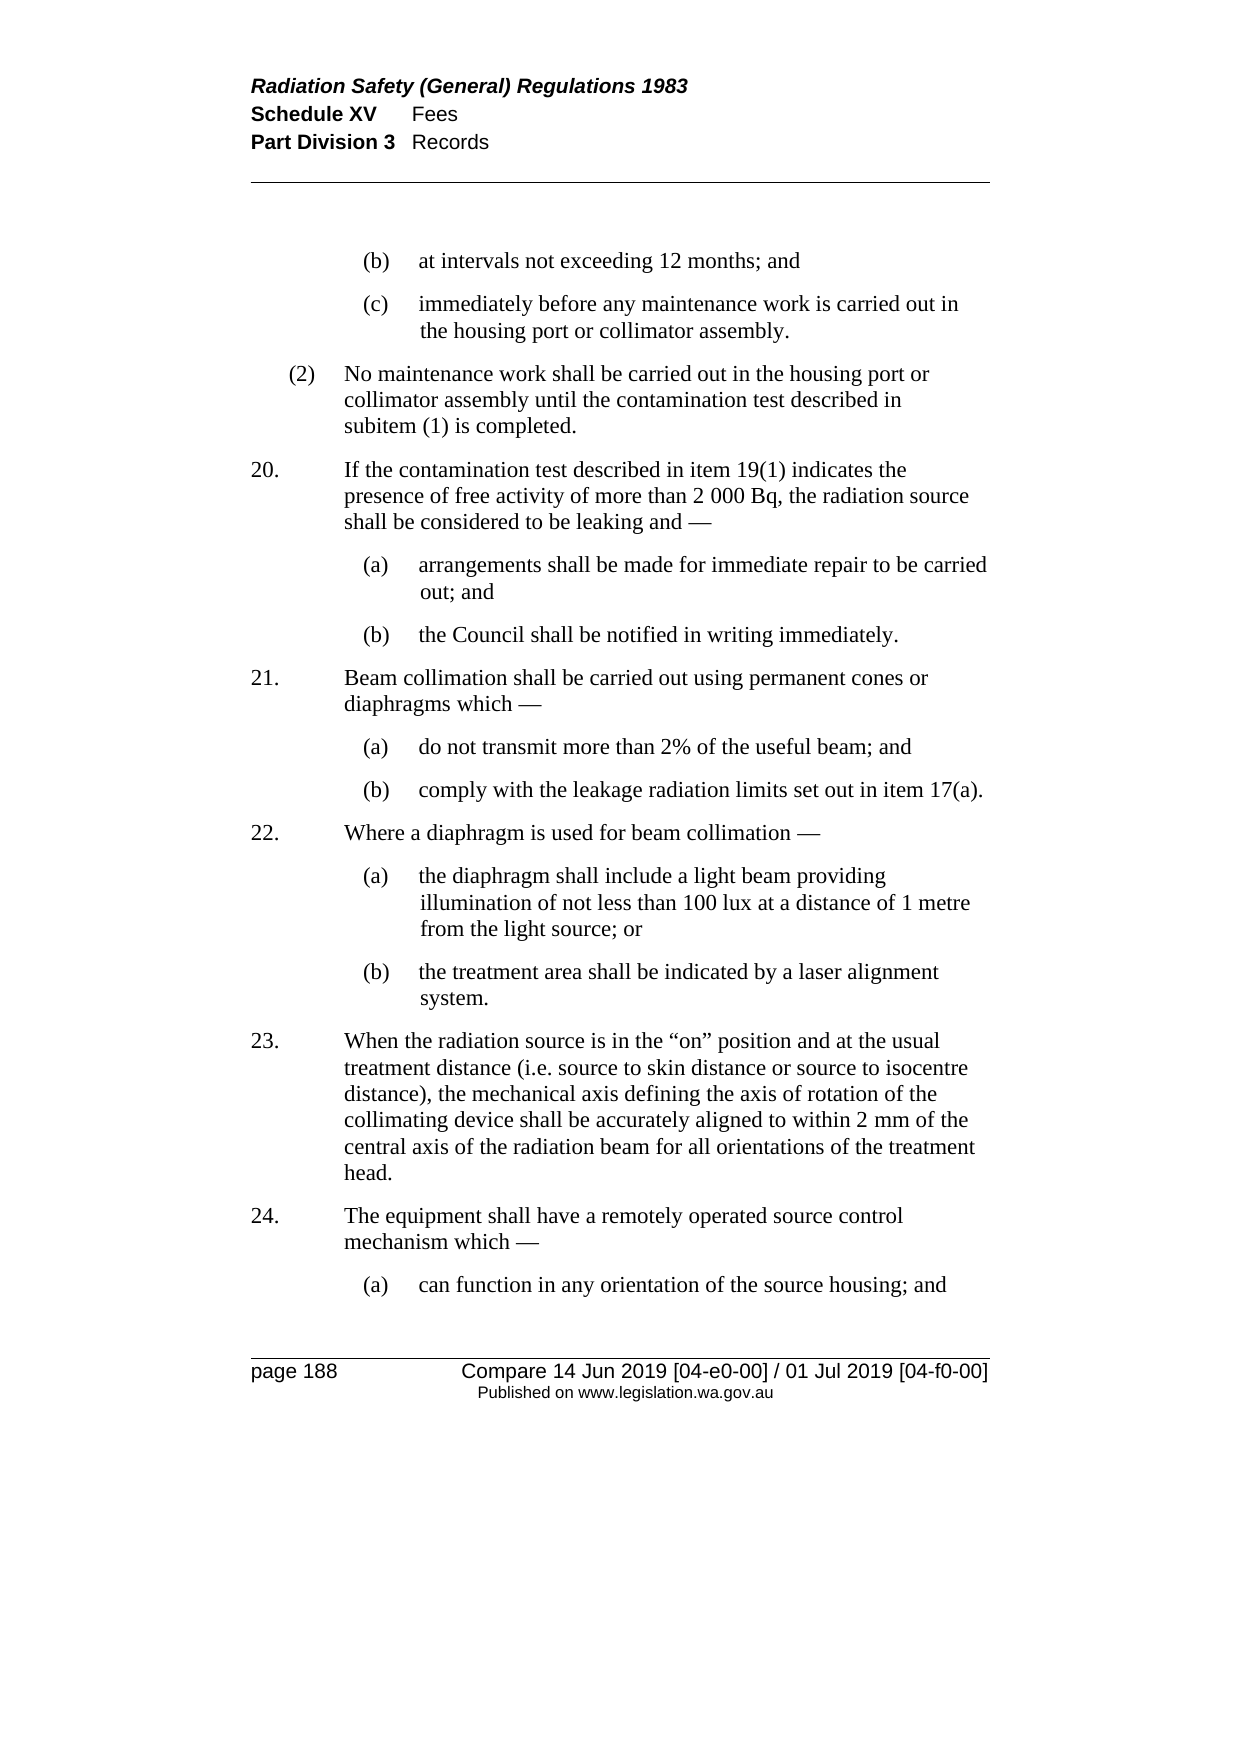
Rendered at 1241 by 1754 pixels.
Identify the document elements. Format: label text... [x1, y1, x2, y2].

text (c) immediately before any maintenance work is carried out in the housing port or collimator assembly. [251, 291, 990, 343]
text (b) the Council shall be notified in writing immediately. [251, 621, 990, 647]
text (a) the diaphragm shall include a light beam providing illumination of not less than 100 lux at a distance of 1 metre from the light source; or [251, 862, 990, 941]
text (a) arrangements shall be made for immediate repair to be carried out; and [251, 551, 990, 604]
text 22. Where a diaphragm is used for beam collimation — [251, 819, 990, 846]
text (b) comply with the leakage radiation limits set out in item 17(a). [251, 776, 990, 802]
text 23. When the radiation source is in the “on” position and at the usual treatment distance (i.e. source to skin distance or source to isocentre distance), the mechanical axis defining the axis of rotation of the collimating device shall be accurately aligned to within 2 mm of the central axis of the radiation beam for all orientations of the treatment head. [251, 1027, 990, 1185]
text (2) No maintenance work shall be carried out in the housing port or collimator assembly until the contamination test described in subitem (1) is completed. [251, 360, 990, 439]
text (a) do not transmit more than 2% of the useful beam; and [251, 733, 990, 759]
text (b) at intervals not exceeding 12 months; and [251, 247, 990, 274]
text 21. Beam collimation shall be carried out using permanent cones or diaphragms which — [251, 664, 990, 716]
text 24. The equipment shall have a remotely operated source control mechanism which — [251, 1202, 990, 1255]
text (a) can function in any orientation of the source housing; and [251, 1271, 990, 1298]
text (b) the treatment area shall be indicated by a laser alignment system. [251, 958, 990, 1011]
text 20. If the contamination test described in item 19(1) indicates the presence of free activity of more than 2 000 Bq, the radiation source shall be considered to be leaking and — [251, 456, 990, 535]
